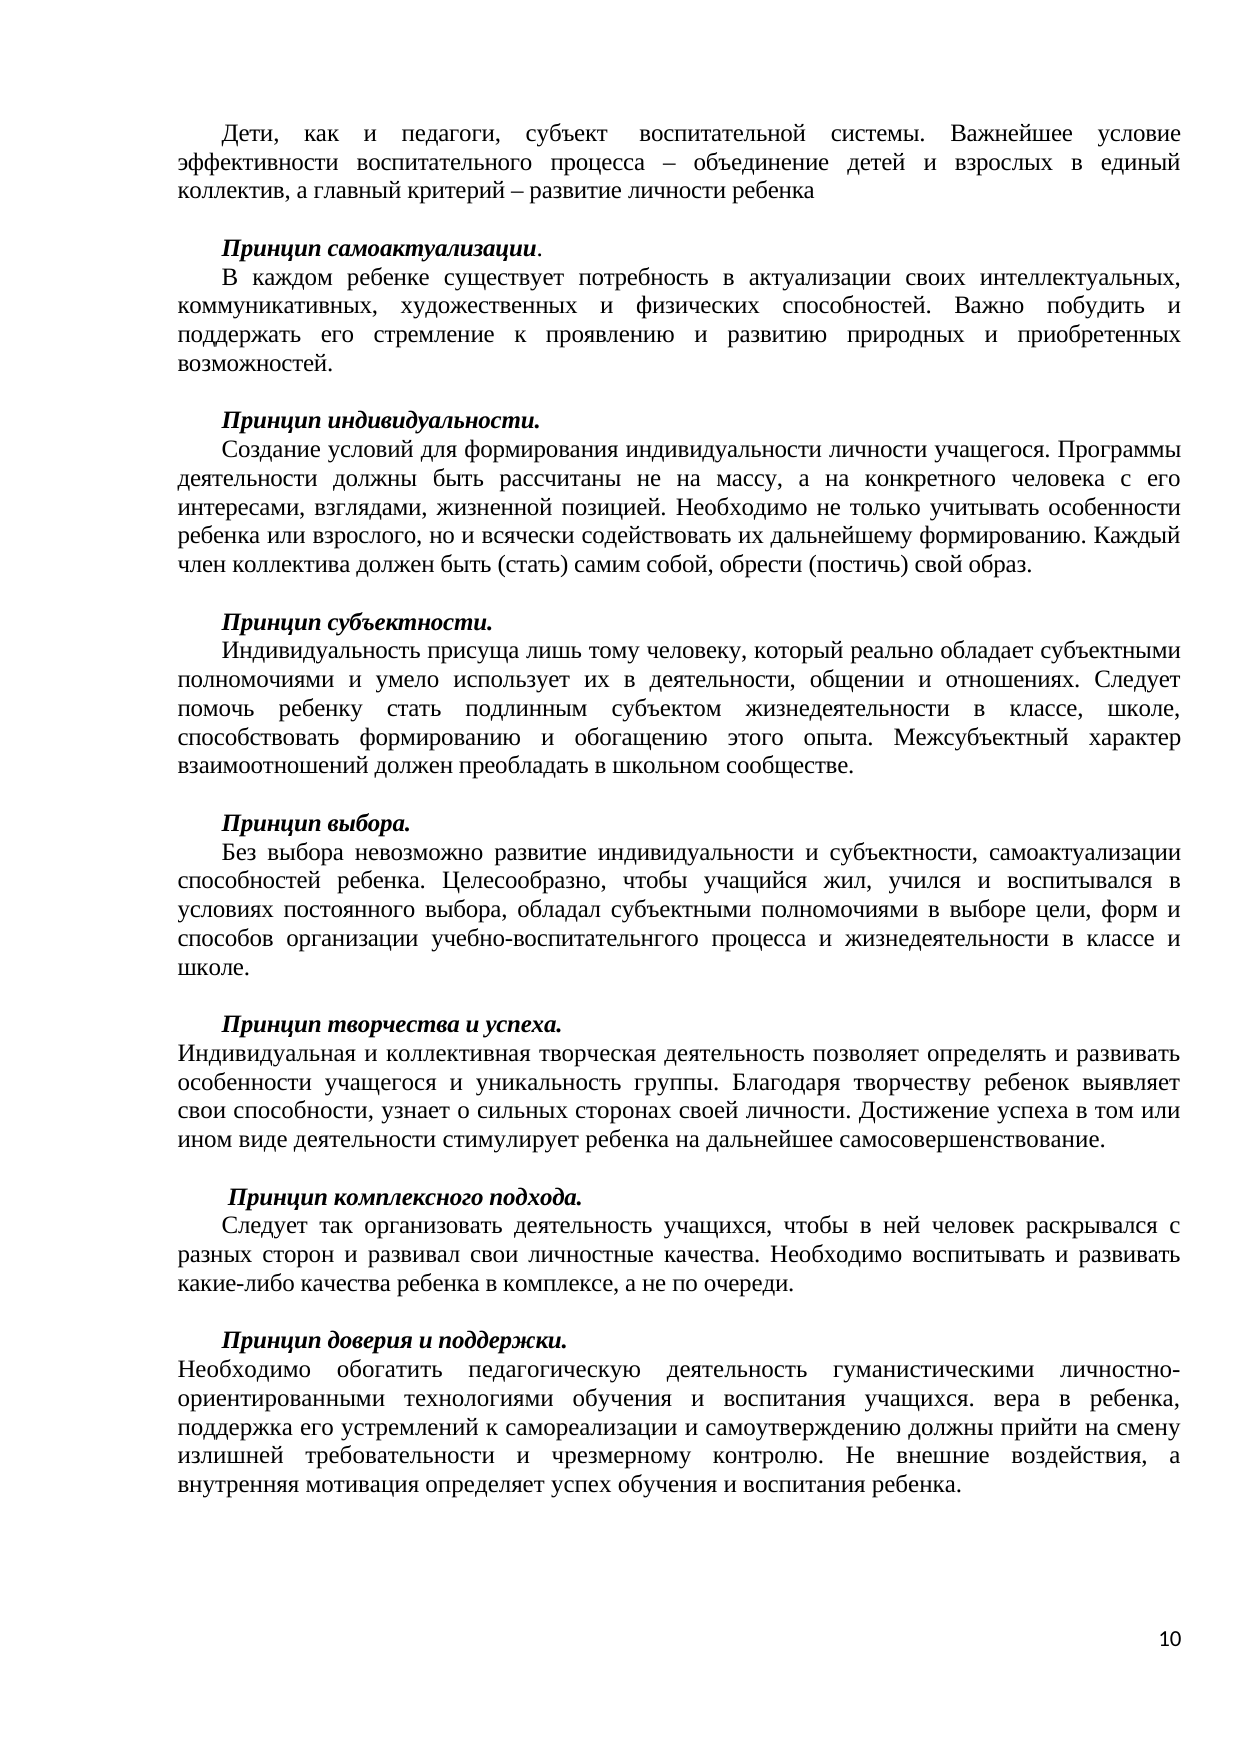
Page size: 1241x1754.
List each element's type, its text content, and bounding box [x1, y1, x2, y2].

text Принцип самоактуализации. [177, 233, 1181, 262]
text Индивидуальная и коллективная творческая деятельность позволяет определять и развивать особенности учащегося и уникальность группы. Благодаря творчеству ребенок выявляет свои способности, узнает о сильных сторонах своей личности. Достижение успеха в том или ином виде деятельности стимулирует ребенка на дальнейшее самосовершенствование. [177, 1038, 1181, 1153]
text Без выбора невозможно развитие индивидуальности и субъектности, самоактуализации способностей ребенка. Целесообразно, чтобы учащийся жил, учился и воспитывался в условиях постоянного выбора, обладал субъектными полномочиями в выборе цели, форм и способов организации учебно-воспитательнгого процесса и жизнедеятельности в классе и школе. [177, 837, 1181, 981]
text Принцип субъектности. [177, 607, 1181, 636]
text Принцип комплексного подхода. [177, 1182, 1181, 1211]
text Следует так организовать деятельность учащихся, чтобы в ней человек раскрывался с разных сторон и развивал свои личностные качества. Необходимо воспитывать и развивать какие-либо качества ребенка в комплексе, а не по очереди. [177, 1211, 1181, 1297]
text Необходимо обогатить педагогическую деятельность гуманистическими личностно-ориентированными технологиями обучения и воспитания учащихся. вера в ребенка, поддержка его устремлений к самореализации и самоутверждению должны прийти на смену излишней требовательности и чрезмерному контролю. Не внешние воздействия, а внутренняя мотивация определяет успех обучения и воспитания ребенка. [177, 1354, 1181, 1498]
text Принцип выбора. [177, 808, 1181, 837]
text Создание условий для формирования индивидуальности личности учащегося. Программы деятельности должны быть рассчитаны не на массу, а на конкретного человека с его интересами, взглядами, жизненной позицией. Необходимо не только учитывать особенности ребенка или взрослого, но и всячески содействовать их дальнейшему формированию. Каждый член коллектива должен быть (стать) самим собой, обрести (постичь) свой образ. [177, 434, 1181, 578]
text Принцип доверия и поддержки. [177, 1326, 1181, 1354]
text Принцип индивидуальности. [177, 406, 1181, 434]
text В каждом ребенке существует потребность в актуализации своих интеллектуальных, коммуникативных, художественных и физических способностей. Важно побудить и поддержать его стремление к проявлению и развитию природных и приобретенных возможностей. [177, 262, 1181, 377]
text Дети, как и педагоги, субъект воспитательной системы. Важнейшее условие эффективности воспитательного процесса – объединение детей и взрослых в единый коллектив, а главный критерий – развитие личности ребенка [177, 118, 1181, 204]
text Индивидуальность присуща лишь тому человеку, который реально обладает субъектными полномочиями и умело использует их в деятельности, общении и отношениях. Следует помочь ребенку стать подлинным субъектом жизнедеятельности в классе, школе, способствовать формированию и обогащению этого опыта. Межсубъектный характер взаимоотношений должен преобладать в школьном сообществе. [177, 636, 1181, 779]
text Принцип творчества и успеха. [177, 1009, 1181, 1038]
